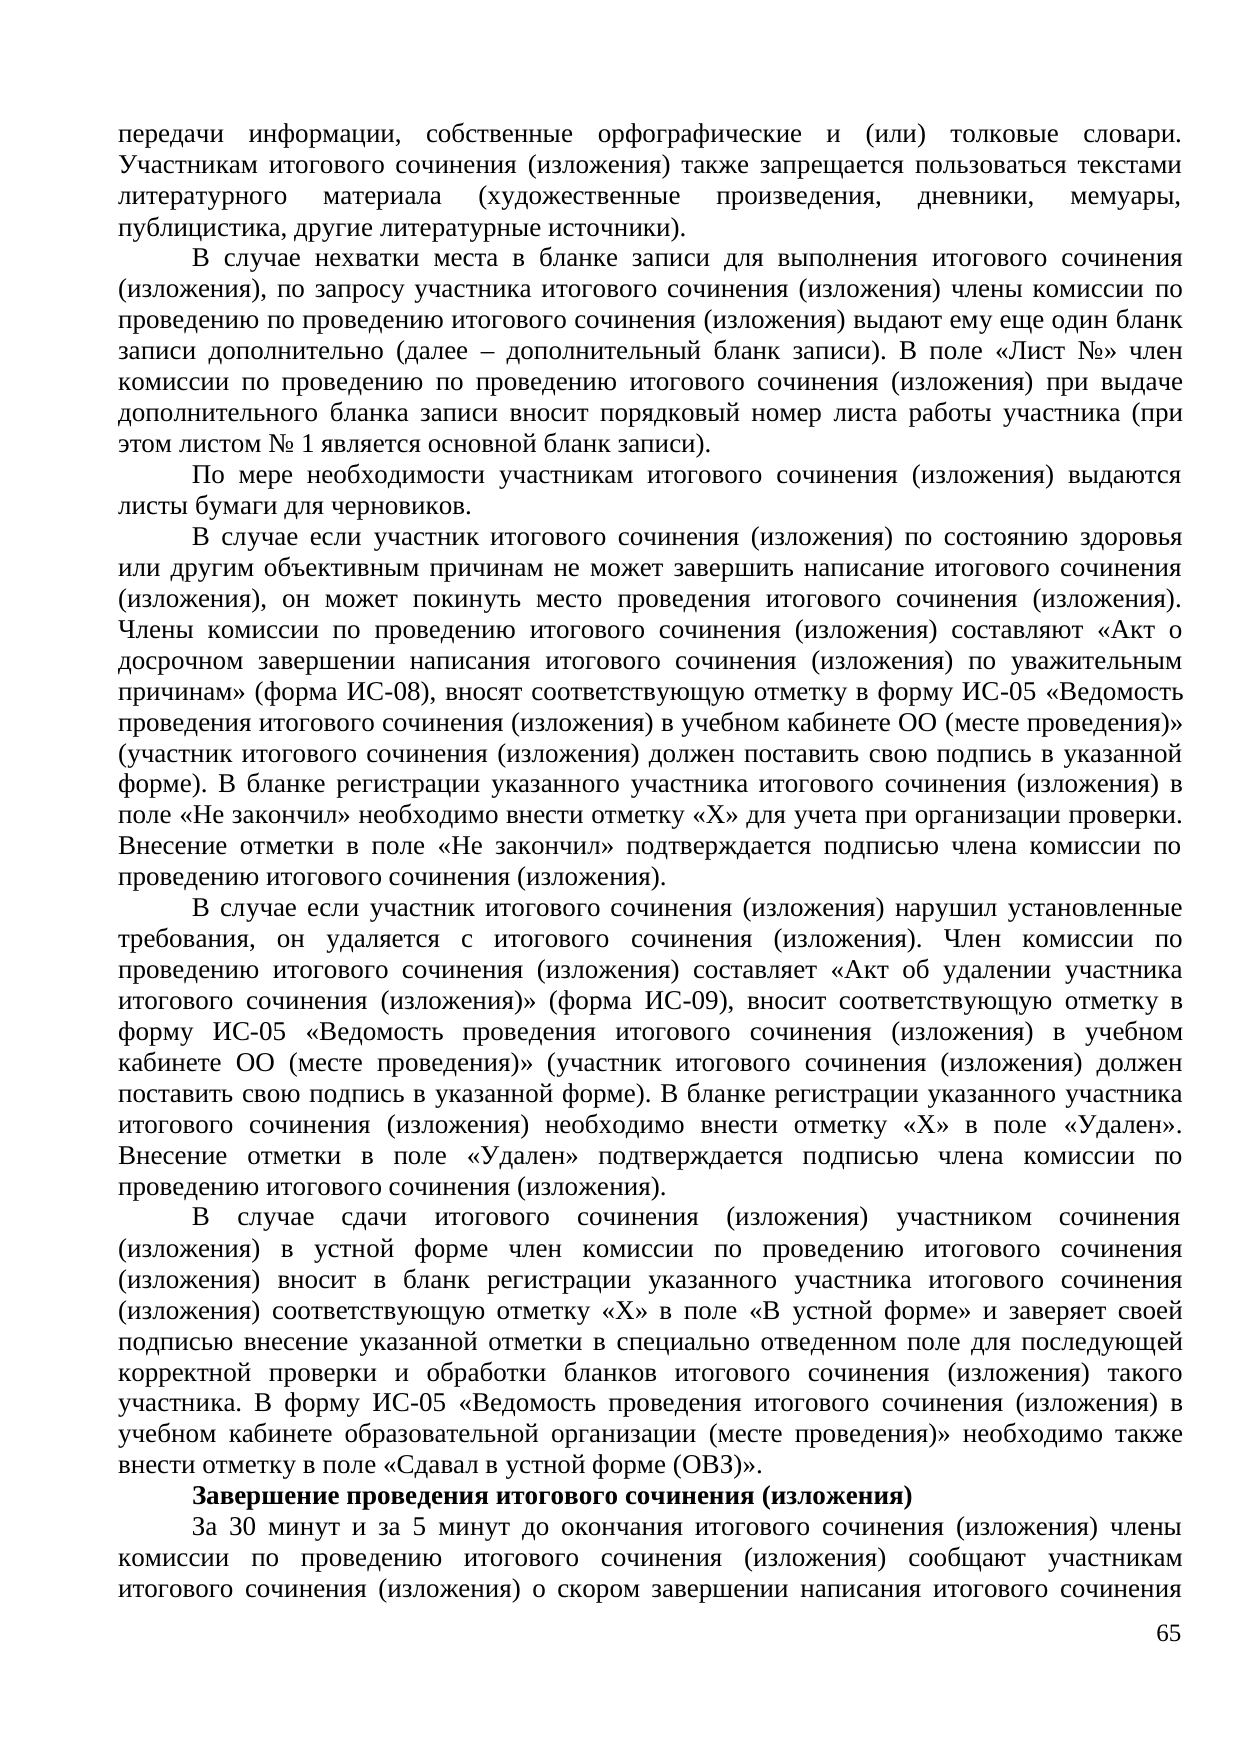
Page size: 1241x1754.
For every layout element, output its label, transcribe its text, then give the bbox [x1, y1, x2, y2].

text В случае если участник итогового сочинения (изложения) нарушил установленные требования, он удаляется с итогового сочинения (изложения). Член комиссии по проведению итогового сочинения (изложения) составляет «Акт об удалении участника итогового сочинения (изложения)» (форма ИС-09), вносит соответствующую отметку в форму ИС-05 «Ведомость проведения итогового сочинения (изложения) в учебном кабинете ОО (месте проведения)» (участник итогового сочинения (изложения) должен поставить свою подпись в указанной форме). В бланке регистрации указанного участника итогового сочинения (изложения) необходимо внести отметку «Х» в поле «Удален». Внесение отметки в поле «Удален» подтверждается подписью члена комиссии по проведению итогового сочинения (изложения). [118, 892, 1183, 1201]
text Завершение проведения итогового сочинения (изложения) [192, 1480, 1183, 1511]
text В случае сдачи итогового сочинения (изложения) участником сочинения (изложения) в устной форме член комиссии по проведению итогового сочинения (изложения) вносит в бланк регистрации указанного участника итогового сочинения (изложения) соответствующую отметку «Х» в поле «В устной форме» и заверяет своей подписью внесение указанной отметки в специально отведенном поле для последующей корректной проверки и обработки бланков итогового сочинения (изложения) такого участника. В форму ИС-05 «Ведомость проведения итогового сочинения (изложения) в учебном кабинете образовательной организации (месте проведения)» необходимо также внести отметку в поле «Сдавал в устной форме (ОВЗ)». [118, 1201, 1183, 1479]
text передачи информации, собственные орфографические и (или) толковые словари. Участникам итогового сочинения (изложения) также запрещается пользоваться текстами литературного материала (художественные произведения, дневники, мемуары, публицистика, другие литературные источники). [118, 117, 1182, 242]
text За 30 минут и за 5 минут до окончания итогового сочинения (изложения) члены комиссии по проведению итогового сочинения (изложения) сообщают участникам итогового сочинения (изложения) о скором завершении написания итогового сочинения [118, 1511, 1182, 1603]
text В случае если участник итогового сочинения (изложения) по состоянию здоровья или другим объективным причинам не может завершить написание итогового сочинения (изложения), он может покинуть место проведения итогового сочинения (изложения). Члены комиссии по проведению итогового сочинения (изложения) составляют «Акт о досрочном завершении написания итогового сочинения (изложения) по уважительным причинам» (форма ИС-08), вносят соответствующую отметку в форму ИС-05 «Ведомость проведения итогового сочинения (изложения) в учебном кабинете ОО (месте проведения)» (участник итогового сочинения (изложения) должен поставить свою подпись в указанной форме). В бланке регистрации указанного участника итогового сочинения (изложения) в поле «Не закончил» необходимо внести отметку «Х» для учета при организации проверки. Внесение отметки в поле «Не закончил» подтверждается подписью члена комиссии по проведению итогового сочинения (изложения). [118, 520, 1188, 892]
text По мере необходимости участникам итогового сочинения (изложения) выдаются листы бумаги для черновиков. [118, 458, 1187, 520]
text В случае нехватки места в бланке записи для выполнения итогового сочинения (изложения), по запросу участника итогового сочинения (изложения) члены комиссии по проведению по проведению итогового сочинения (изложения) выдают ему еще один бланк записи дополнительно (далее – дополнительный бланк записи). В поле «Лист №» член комиссии по проведению по проведению итогового сочинения (изложения) при выдаче дополнительного бланка записи вносит порядковый номер листа работы участника (при этом листом № 1 является основной бланк записи). [118, 242, 1183, 458]
text 65 [1156, 1618, 1183, 1647]
